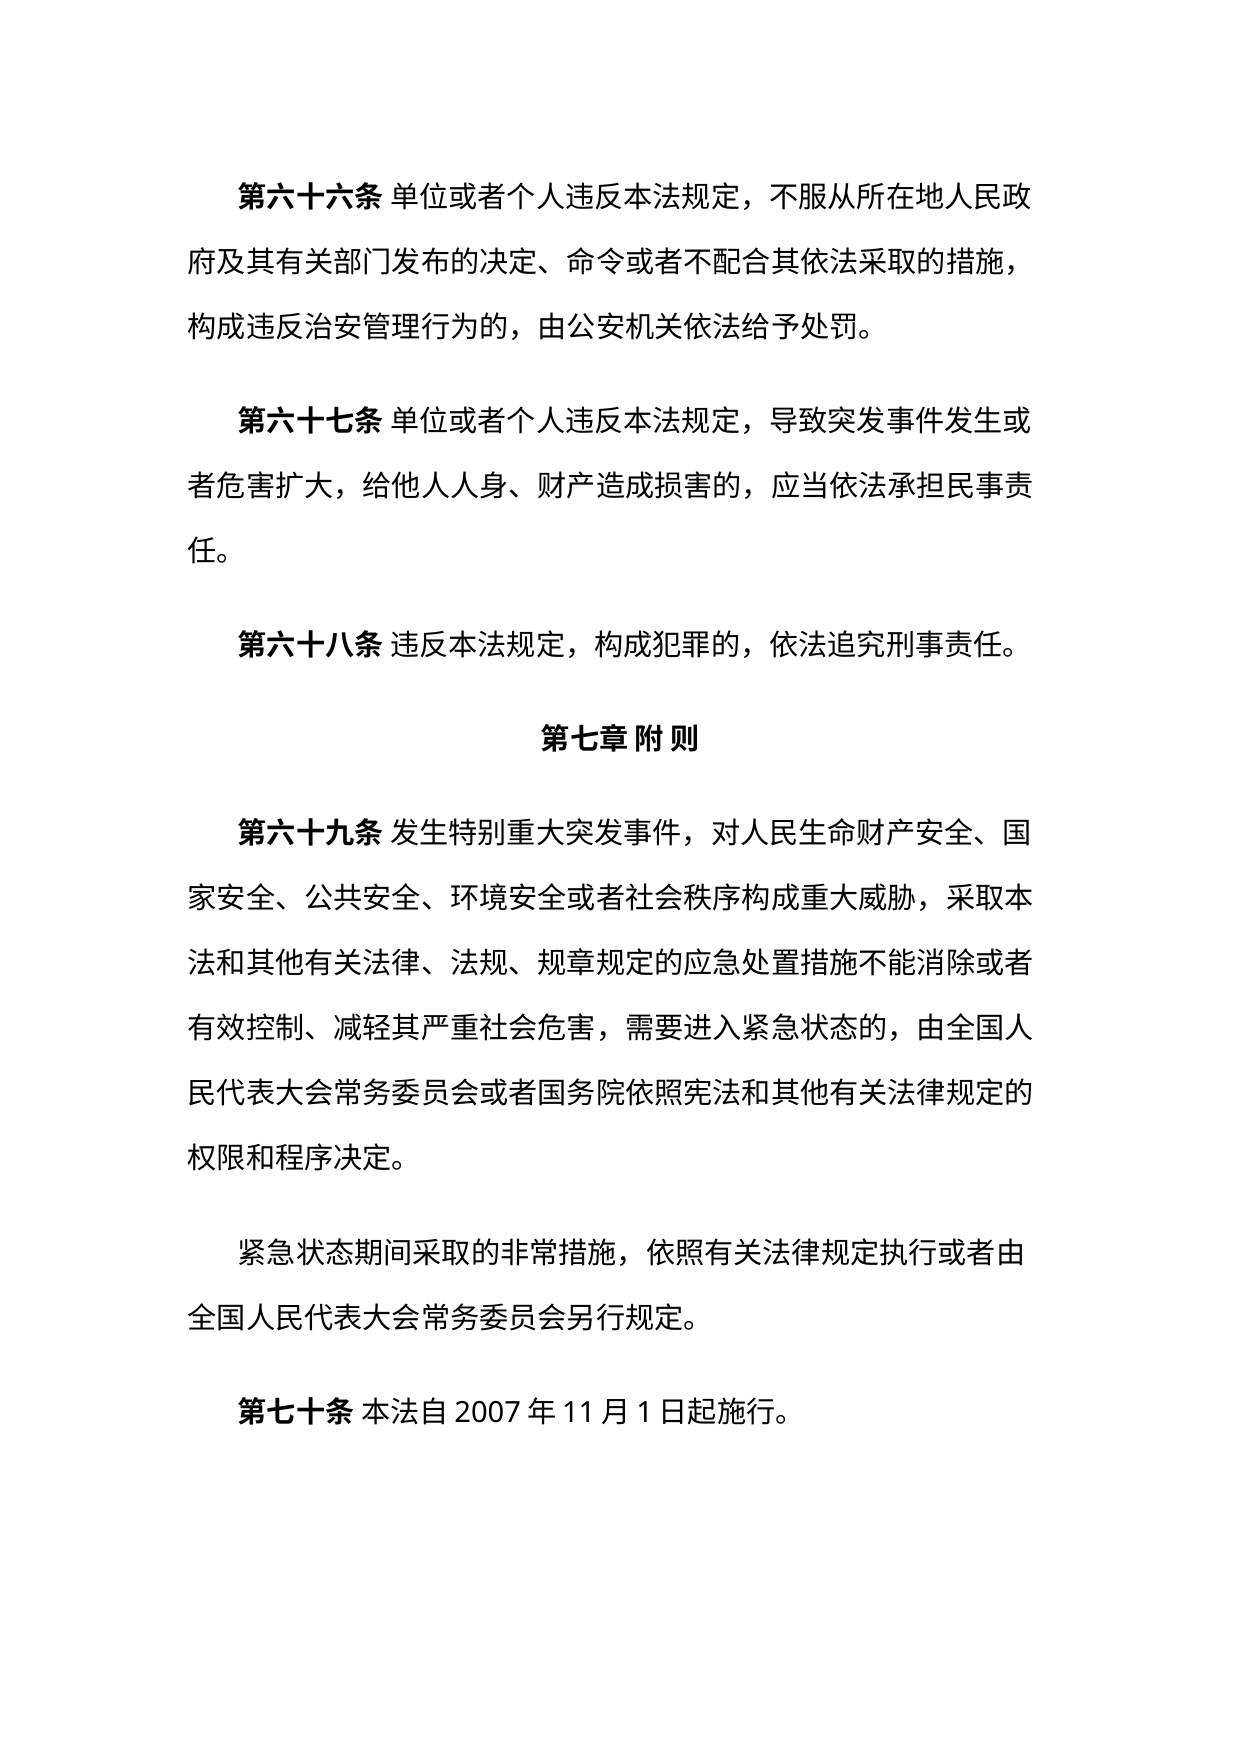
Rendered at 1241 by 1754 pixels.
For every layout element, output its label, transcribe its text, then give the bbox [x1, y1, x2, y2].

text 第六十六条 单位或者个人违反本法规定，不服从所在地人民政府及其有关部门发布的决定、命令或者不配合其依法采取的措施，构成违反治安管理行为的，由公安机关依法给予处罚。 [187, 162, 1053, 357]
text 第六十九条 发生特别重大突发事件，对人民生命财产安全、国家安全、公共安全、环境安全或者社会秩序构成重大威胁，采取本法和其他有关法律、法规、规章规定的应急处置措施不能消除或者有效控制、减轻其严重社会危害，需要进入紧急状态的，由全国人民代表大会常务委员会或者国务院依照宪法和其他有关法律规定的权限和程序决定。 [187, 799, 1053, 1189]
text 第七章 附 则 [187, 704, 1053, 769]
text 第七十条 本法自2007年11月1日起施行。 [187, 1377, 1053, 1442]
text 第六十八条 违反本法规定，构成犯罪的，依法追究刑事责任。 [187, 610, 1053, 675]
text 第六十七条 单位或者个人违反本法规定，导致突发事件发生或者危害扩大，给他人人身、财产造成损害的，应当依法承担民事责任。 [187, 386, 1053, 581]
text 紧急状态期间采取的非常措施，依照有关法律规定执行或者由全国人民代表大会常务委员会另行规定。 [187, 1218, 1053, 1348]
